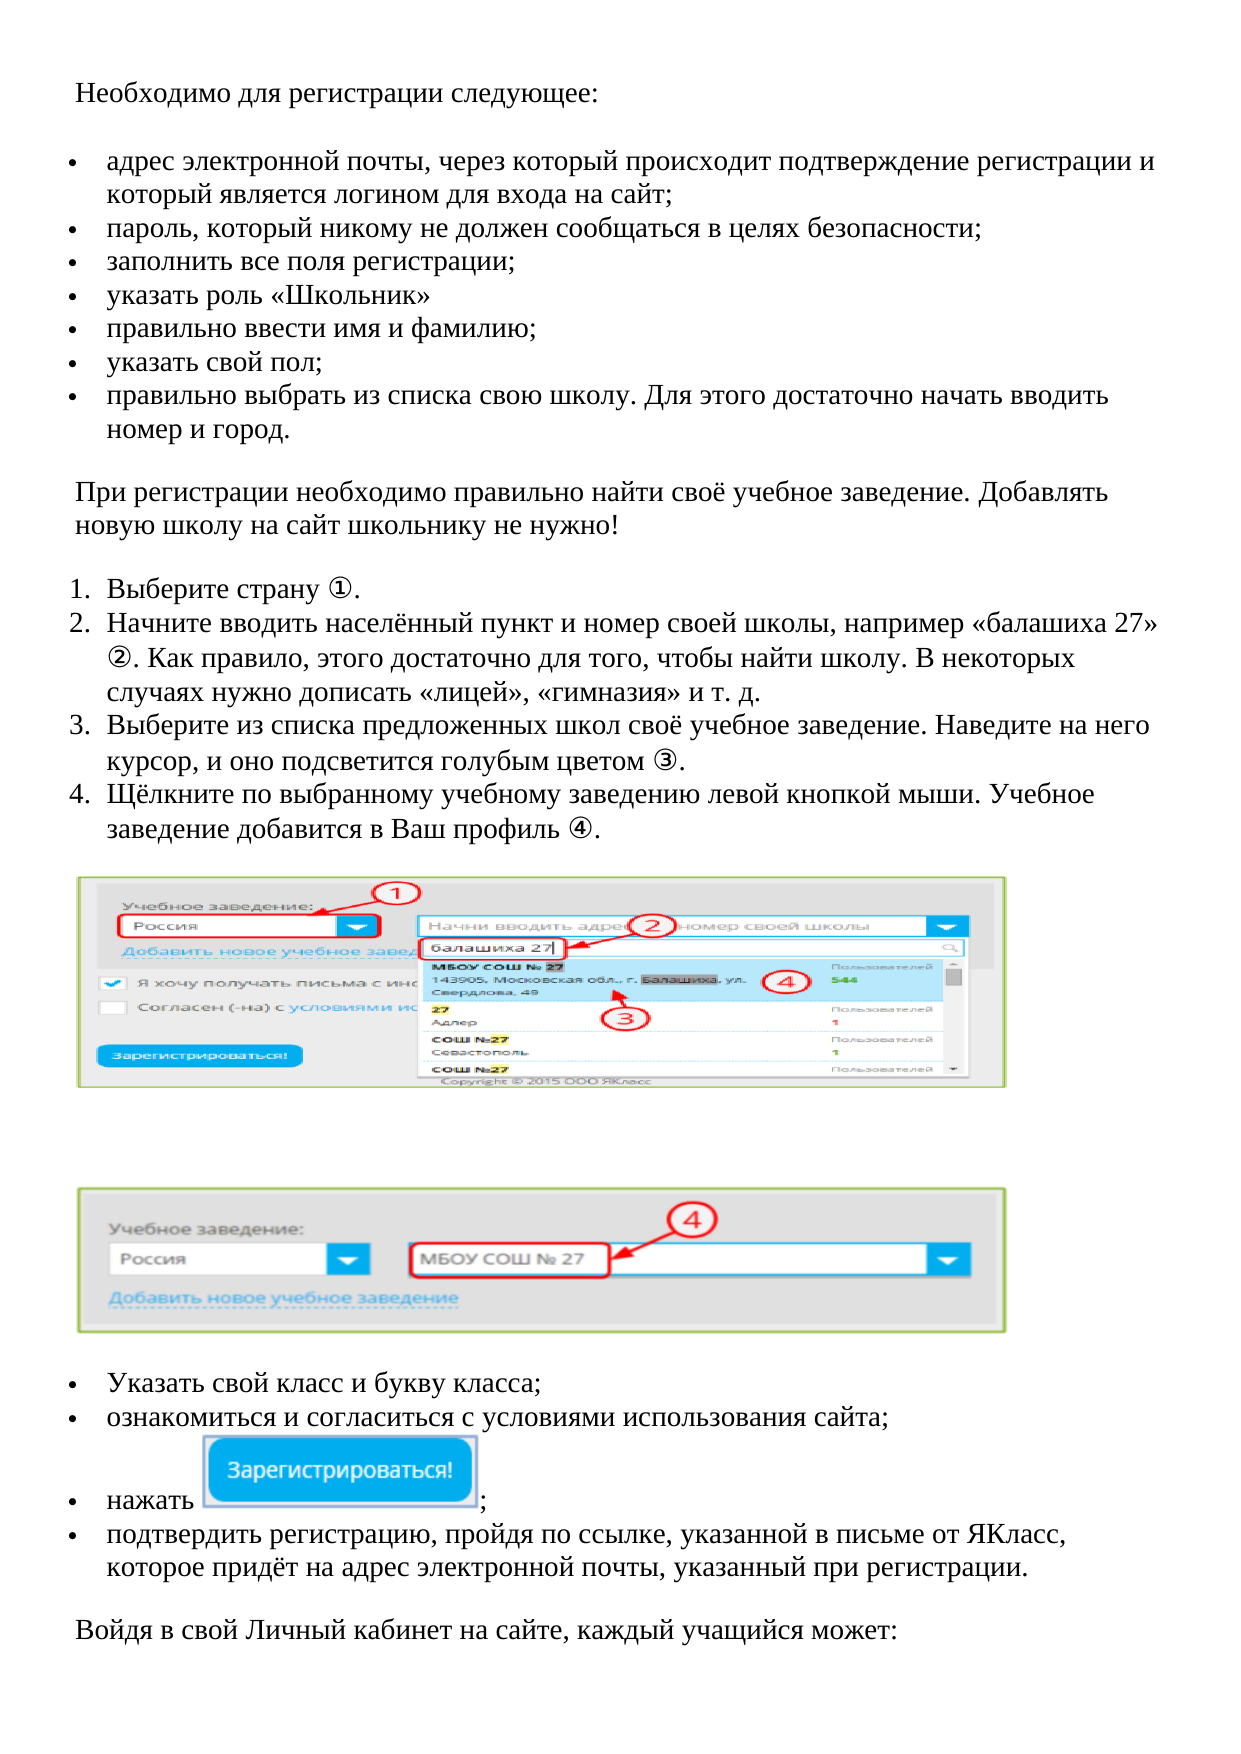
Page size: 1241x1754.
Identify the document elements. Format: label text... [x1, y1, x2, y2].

list Выберите из списка предложенных школ своё учебное заведение. Наведите на него курсор, и оно подсветится голубым цветом ③. [69, 707, 1165, 776]
list нажать ; [69, 1432, 1165, 1516]
picture [75, 874, 1012, 1090]
list указать роль «Школьник» [69, 277, 1165, 310]
list заполнить все поля регистрации; [69, 243, 1165, 277]
picture [75, 1184, 1012, 1337]
list подтвердить регистрацию, пройдя по ссылке, указанной в письме от ЯКласс, которое придёт на адрес электронной почты, указанный при регистрации. [69, 1516, 1165, 1583]
list Указать свой класс и букву класса; [69, 1365, 1165, 1399]
list адрес электронной почты, через который происходит подтверждение регистрации и который является логином для входа на сайт; [69, 143, 1165, 210]
list Щёлкните по выбранному учебному заведению левой кнопкой мыши. Учебное заведение добавится в Ваш профиль ④. [69, 776, 1165, 845]
list пароль, который никому не должен сообщаться в целях безопасности; [69, 210, 1165, 243]
list Выберите страну ①. [69, 570, 1165, 605]
list правильно ввести имя и фамилию; [69, 310, 1165, 344]
list Начните вводить населённый пункт и номер своей школы, например «балашиха 27» ②. Как правило, этого достаточно для того, чтобы найти школу. В некоторых случаях нужно дописать «лицей», «гимназия» и т. д. [69, 605, 1165, 707]
text При регистрации необходимо правильно найти своё учебное заведение. Добавлять новую школу на сайт школьнику не нужно! [75, 474, 1165, 541]
list ознакомиться и согласиться с условиями использования сайта; [69, 1399, 1165, 1432]
list правильно выбрать из списка свою школу. Для этого достаточно начать вводить номер и город. [69, 377, 1165, 444]
text Необходимо для регистрации следующее: [75, 75, 1165, 108]
list указать свой пол; [69, 344, 1165, 377]
picture [201, 1432, 480, 1510]
text Войдя в свой Личный кабинет на сайте, каждый учащийся может: [75, 1612, 1165, 1646]
